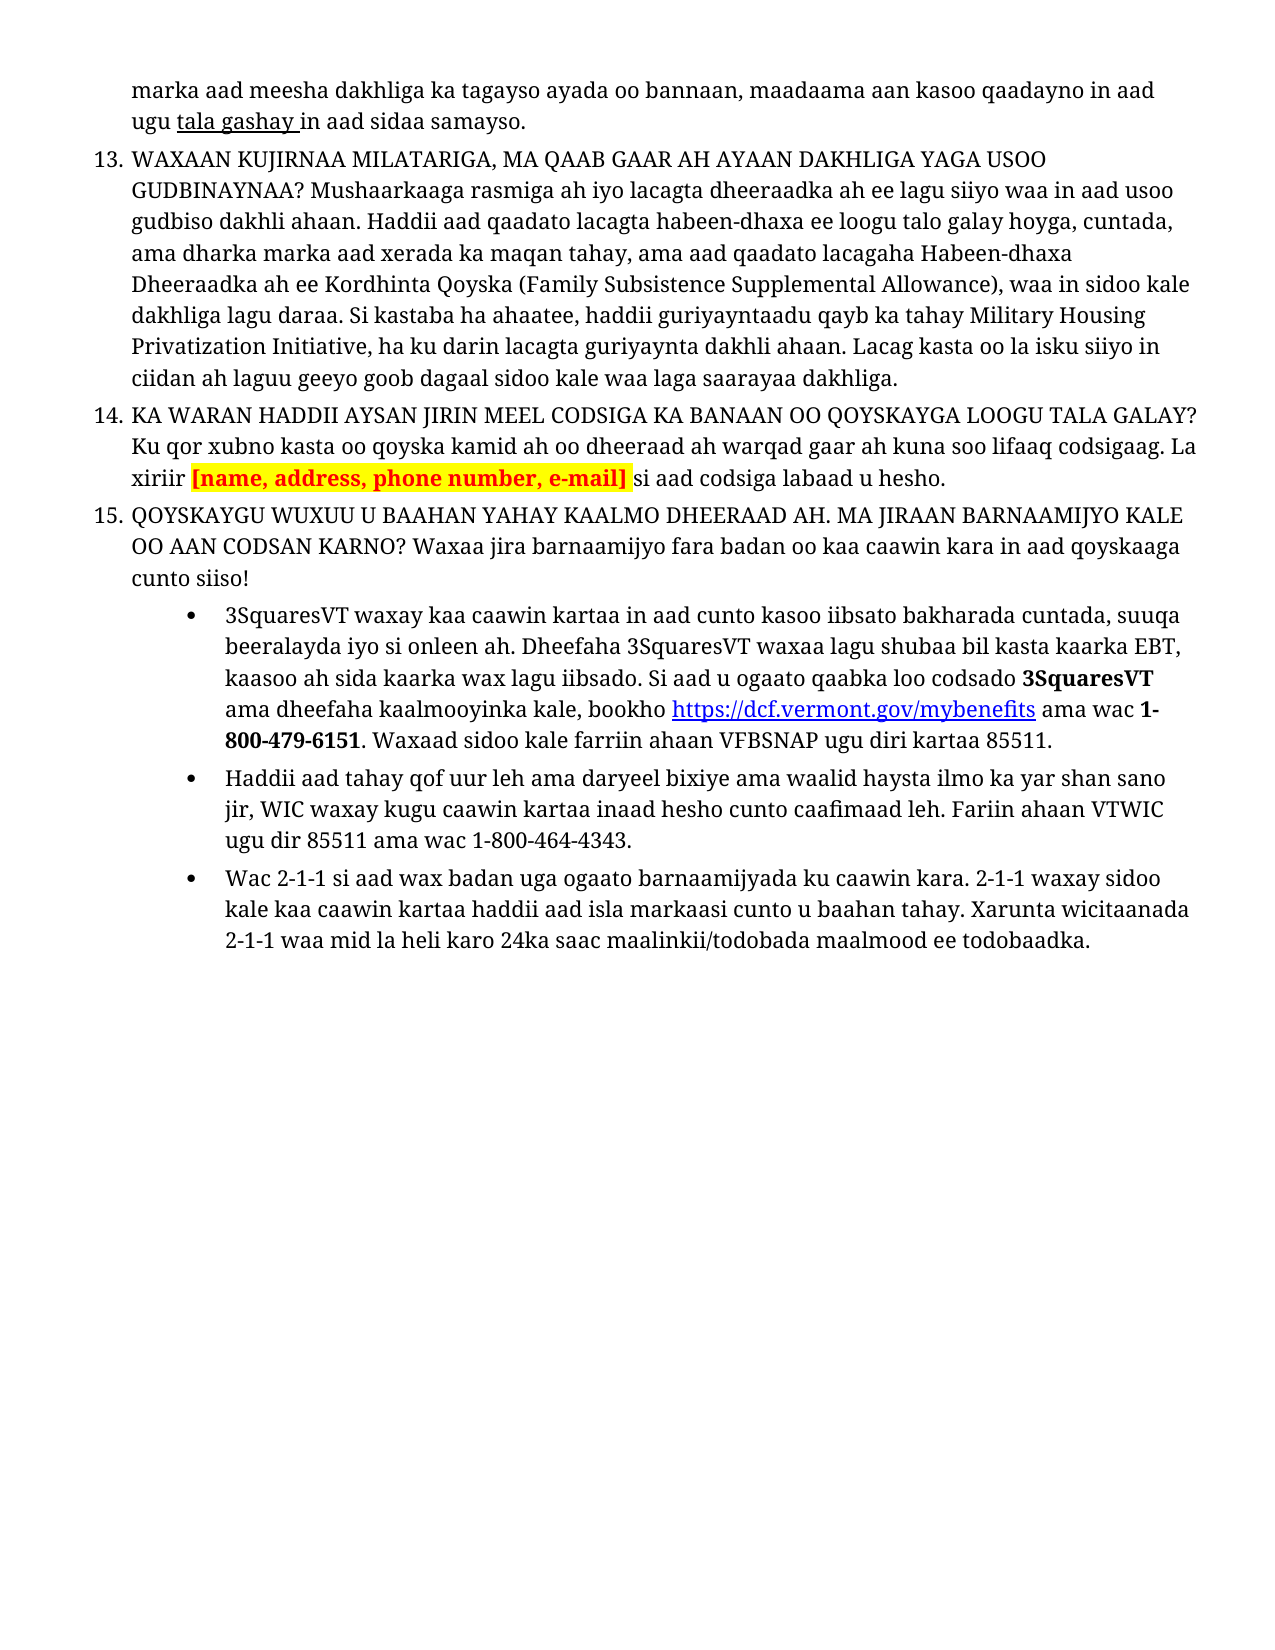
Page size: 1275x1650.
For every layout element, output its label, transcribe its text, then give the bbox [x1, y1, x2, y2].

list Wac 2-1-1 si aad wax badan uga ogaato barnaamijyada ku caawin kara. 2-1-1 waxay sidoo kale kaa caawin kartaa haddii aad isla markaasi cunto u baahan tahay. Xarunta wicitaanada 2-1-1 waa mid la heli karo 24ka saac maalinkii/todobada maalmood ee todobaadka. [187, 862, 1200, 955]
list KA WARAN HADDII AYSAN JIRIN MEEL CODSIGA KA BANAAN OO QOYSKAYGA LOOGU TALA GALAY? Ku qor xubno kasta oo qoyska kamid ah oo dheeraad ah warqad gaar ah kuna soo lifaaq codsigaag. La xiriir [name, address, phone number, e-mail] si aad codsiga labaad u hesho. [94, 400, 1200, 492]
list Qoyskaygu wuxuu u baahan yahay kaalmo dheeraad ah. Ma jiraan barnaamijyo kale oo aan codsan karno? Waxaa jira barnaamijyo fara badan oo kaa caawin kara in aad qoyskaaga cunto siiso! [94, 500, 1200, 592]
list Waxaan kujirnaa milatariga, MA QAAB GAAR AH AYAAN DAKHLIGA YAGA USOO GUDBINAYNAA? Mushaarkaaga rasmiga ah iyo lacagta dheeraadka ah ee lagu siiyo waa in aad usoo gudbiso dakhli ahaan. Haddii aad qaadato lacagta habeen-dhaxa ee loogu talo galay hoyga, cuntada, ama dharka marka aad xerada ka maqan tahay, ama aad qaadato lacagaha Habeen-dhaxa Dheeraadka ah ee Kordhinta Qoyska (Family Subsistence Supplemental Allowance), waa in sidoo kale dakhliga lagu daraa. Si kastaba ha ahaatee, haddii guriyayntaadu qayb ka tahay Military Housing Privatization Initiative, ha ku darin lacagta guriyaynta dakhli ahaan. Lacag kasta oo la isku siiyo in ciidan ah laguu geeyo goob dagaal sidoo kale waa laga saarayaa dakhliga. [94, 144, 1200, 392]
list 3SquaresVT waxay kaa caawin kartaa in aad cunto kasoo iibsato bakharada cuntada, suuqa beeralayda iyo si onleen ah. Dheefaha 3SquaresVT waxaa lagu shubaa bil kasta kaarka EBT, kaasoo ah sida kaarka wax lagu iibsado. Si aad u ogaato qaabka loo codsado 3SquaresVT ama dheefaha kaalmooyinka kale, bookho https://dcf.vermont.gov/mybenefits ama wac 1-800-479-6151. Waxaad sidoo kale farriin ahaan VFBSNAP ugu diri kartaa 85511. [187, 600, 1200, 755]
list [94, 75, 1200, 136]
list Haddii aad tahay qof uur leh ama daryeel bixiye ama waalid haysta ilmo ka yar shan sano jir, WIC waxay kugu caawin kartaa inaad hesho cunto caafimaad leh. Fariin ahaan VTWIC ugu dir 85511 ama wac 1-800-464-4343. [187, 762, 1200, 855]
